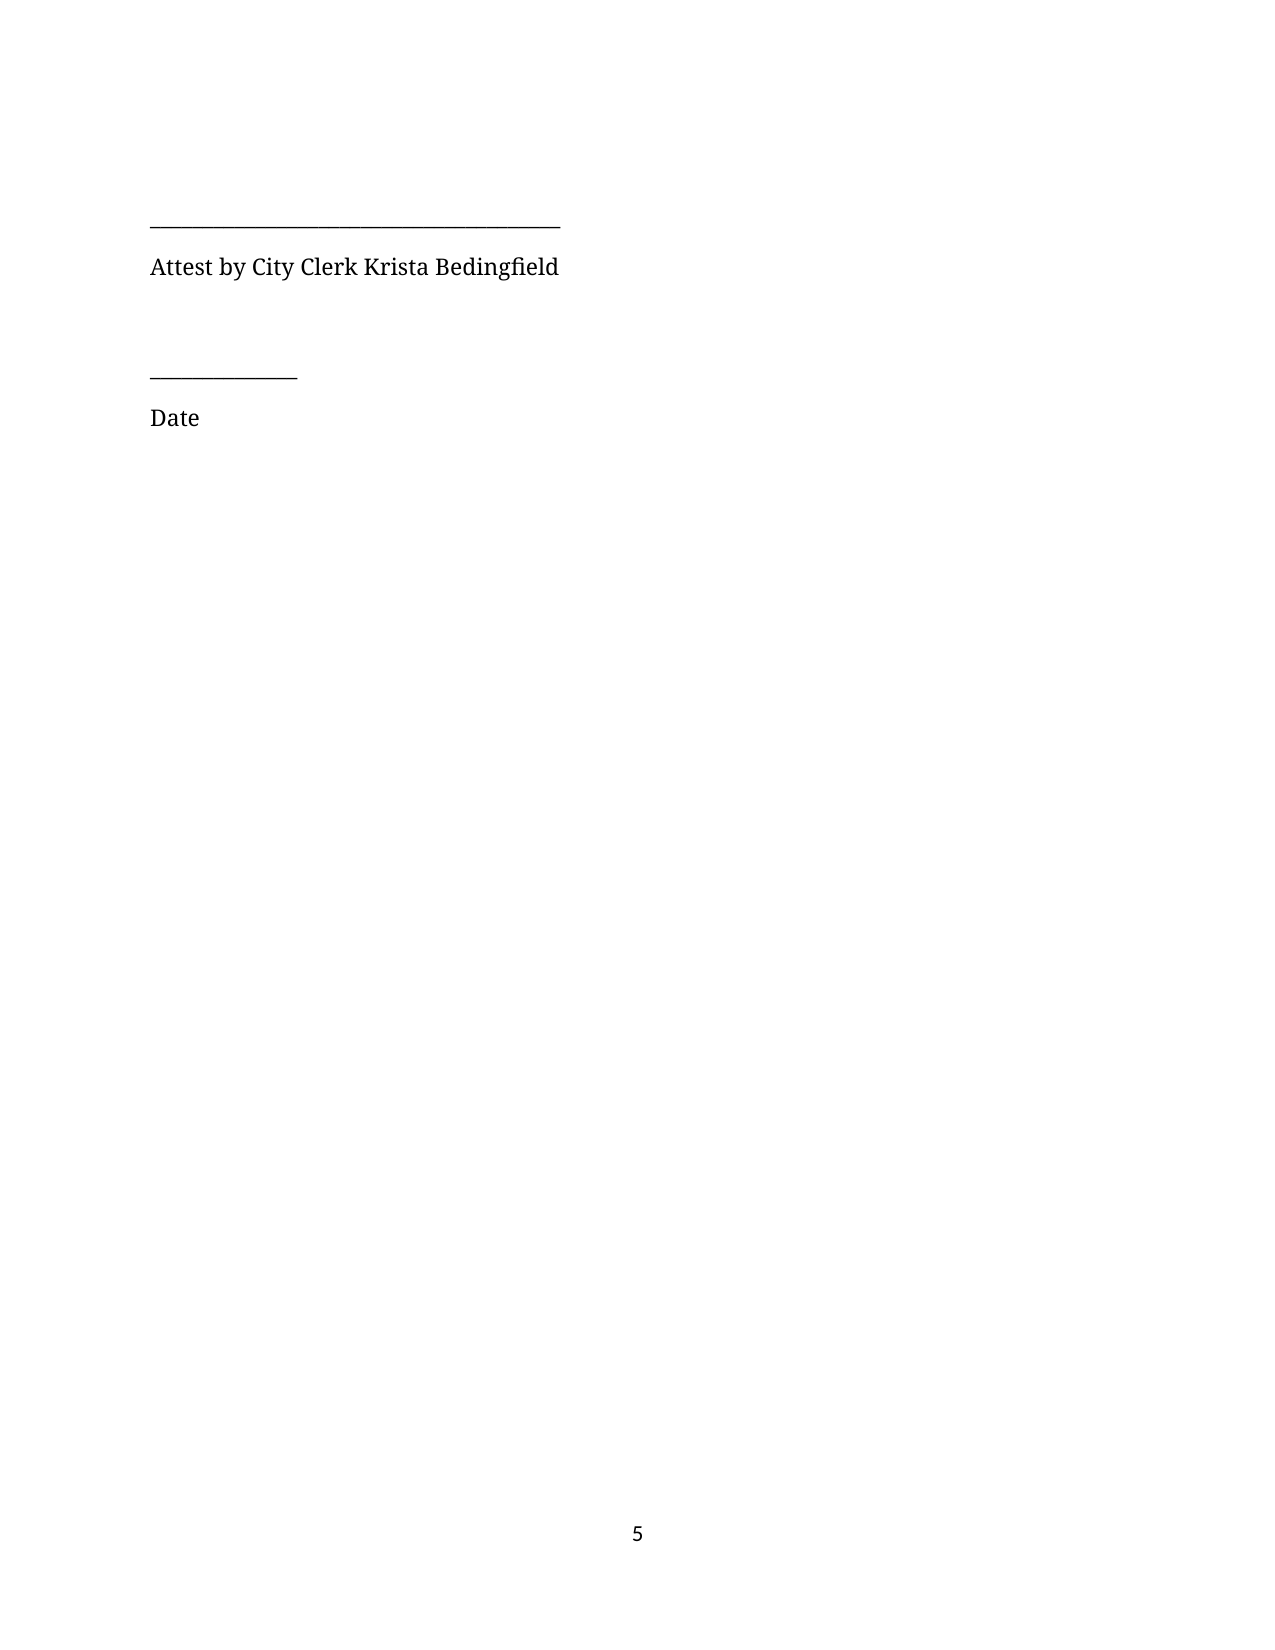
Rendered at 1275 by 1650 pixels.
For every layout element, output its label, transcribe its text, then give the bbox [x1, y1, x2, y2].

text Date [150, 402, 1125, 433]
text _______________________________________ [150, 200, 1125, 232]
text ______________ [150, 352, 1125, 383]
text Attest by City Clerk Krista Bedingfield [150, 251, 1125, 282]
